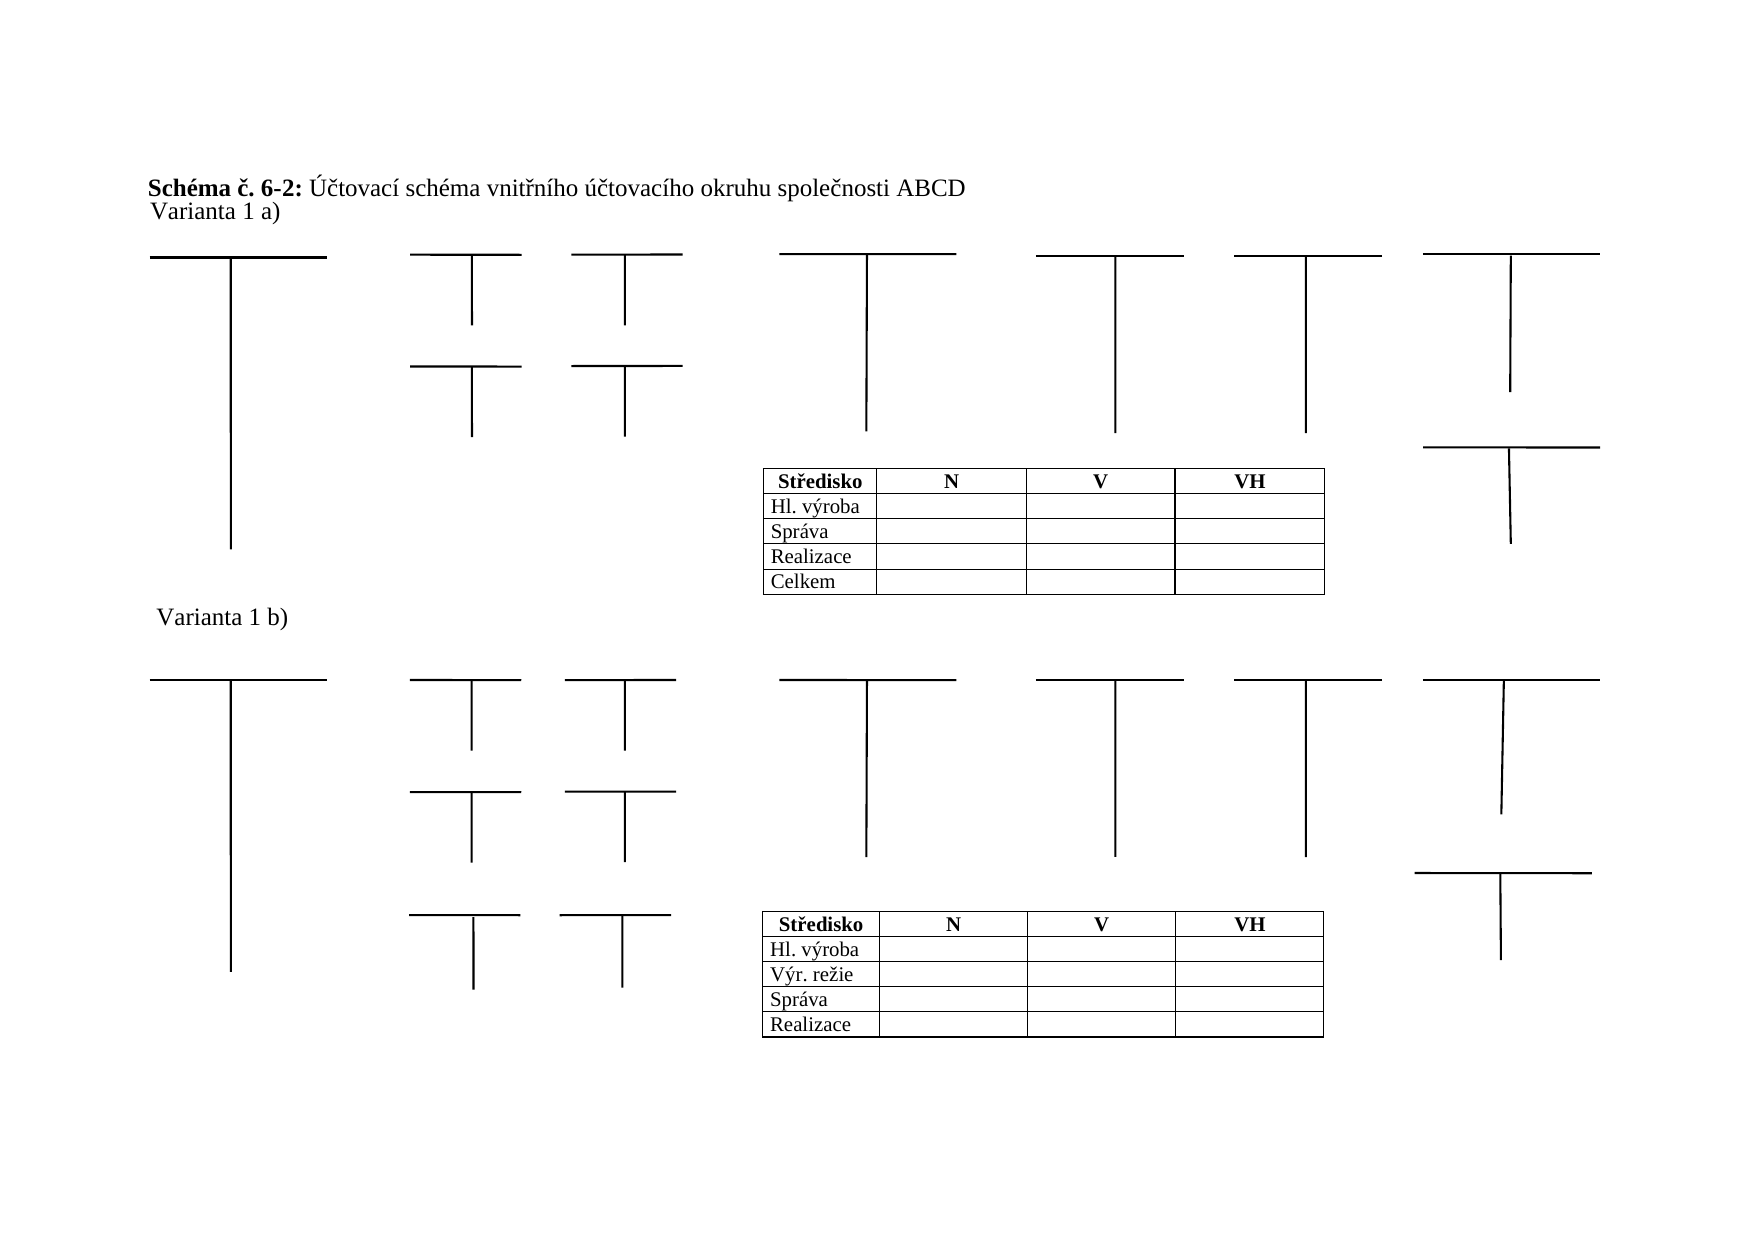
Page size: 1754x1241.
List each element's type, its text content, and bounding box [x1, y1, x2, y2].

table_cell [1176, 494, 1324, 518]
table_cell Hl. výroba [764, 494, 876, 518]
table_cell Výr. režie [763, 962, 879, 986]
table_cell [1028, 987, 1175, 1011]
table_cell [877, 544, 1026, 568]
table_cell [1027, 494, 1174, 518]
table_cell [880, 937, 1027, 961]
table_cell [1028, 962, 1175, 986]
table_cell [1028, 1012, 1175, 1036]
table_cell Správa [763, 987, 879, 1011]
table_cell [1176, 987, 1323, 1011]
table_header VH [1176, 912, 1323, 936]
table_cell [1176, 519, 1324, 543]
table_cell Hl. výroba [763, 937, 879, 961]
table_cell [1176, 570, 1324, 593]
table_cell Celkem [764, 570, 876, 593]
table_cell [880, 987, 1027, 1011]
table_cell [1176, 544, 1324, 568]
table_cell [880, 962, 1027, 986]
table_cell [1027, 570, 1174, 593]
table_cell [1176, 1012, 1323, 1036]
table_cell Realizace [763, 1012, 879, 1036]
table_cell Realizace [764, 544, 876, 568]
table_cell [877, 519, 1026, 543]
table_cell [1176, 937, 1323, 961]
table_header VH [1176, 469, 1324, 493]
table_header V [1028, 912, 1175, 936]
table_header N [877, 469, 1026, 493]
table_header V [1027, 469, 1174, 493]
table_cell [877, 570, 1026, 593]
table_header Středisko [764, 469, 876, 493]
table_cell Správa [764, 519, 876, 543]
table_cell [1028, 937, 1175, 961]
table_cell [880, 1012, 1027, 1036]
table_cell [1176, 962, 1323, 986]
table_header Středisko [763, 912, 879, 936]
table_cell [877, 494, 1026, 518]
table_header N [880, 912, 1027, 936]
table_cell [1027, 544, 1174, 568]
table_cell [1027, 519, 1174, 543]
